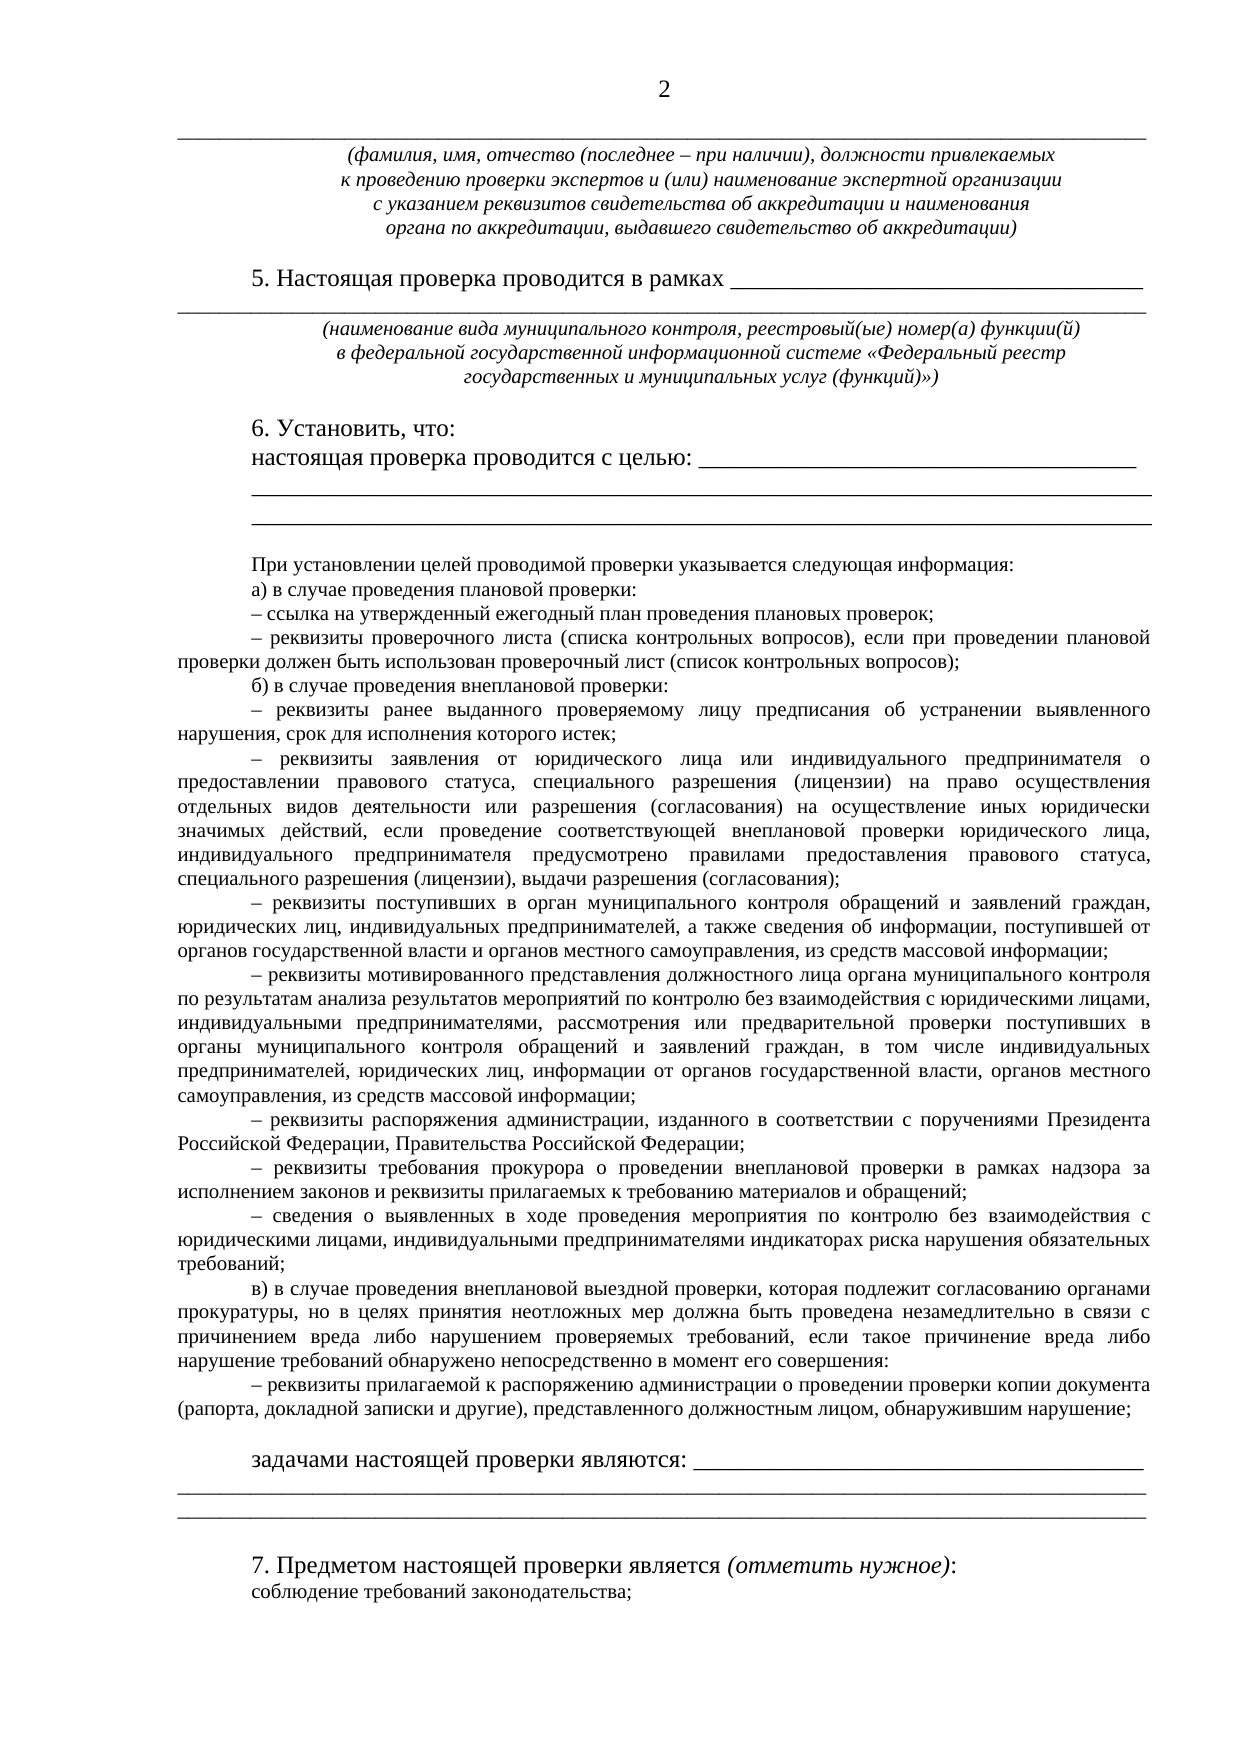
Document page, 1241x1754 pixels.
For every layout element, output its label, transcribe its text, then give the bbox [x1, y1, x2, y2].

text – ссылка на утвержденный ежегодный план проведения плановых проверок; [177, 601, 1152, 625]
text – реквизиты мотивированного представления должностного лица органа муниципального контроля по результатам анализа результатов мероприятий по контролю без взаимодействия с юридическими лицами, индивидуальными предпринимателями, рассмотрения или предварительной проверки поступивших в органы муниципального контроля обращений и заявлений граждан, в том числе индивидуальных предпринимателей, юридических лиц, информации от органов государственной власти, органов местного самоуправления, из средств массовой информации; [177, 962, 1152, 1107]
text (фамилия, имя, отчество (последнее – при наличии), должности привлекаемых [177, 142, 1152, 166]
text 6. Установить, что: [177, 413, 1152, 442]
text _____________________________________________________________________________________________ [177, 118, 1152, 142]
text органа по аккредитации, выдавшего свидетельство об аккредитации) [177, 215, 1152, 239]
text задачами настоящей проверки являются: ____________________________________ [177, 1444, 1152, 1473]
text ________________________________________________________________________ ________________________________________________________________________ [177, 471, 1152, 528]
text в) в случае проведения внеплановой выездной проверки, которая подлежит согласованию органами прокуратуры, но в целях принятия неотложных мер должна быть проведена незамедлительно в связи с причинением вреда либо нарушением проверяемых требований, если такое причинение вреда либо нарушение требований обнаружено непосредственно в момент его совершения: [177, 1275, 1152, 1372]
text к проведению проверки экспертов и (или) наименование экспертной организации [177, 166, 1152, 191]
text а) в случае проведения плановой проверки: [177, 576, 1152, 601]
text – реквизиты заявления от юридического лица или индивидуального предпринимателя о предоставлении правового статуса, специального разрешения (лицензии) на право осуществления отдельных видов деятельности или разрешения (согласования) на осуществление иных юридически значимых действий, если проведение соответствующей внеплановой проверки юридического лица, индивидуального предпринимателя предусмотрено правилами предоставления правового статуса, специального разрешения (лицензии), выдачи разрешения (согласования); [177, 745, 1152, 890]
text б) в случае проведения внеплановой проверки: [177, 673, 1152, 697]
text При установлении целей проводимой проверки указывается следующая информация: [177, 552, 1152, 576]
text настоящая проверка проводится с целью: ___________________________________ [177, 442, 1152, 470]
text – реквизиты распоряжения администрации, изданного в соответствии с поручениями Президента Российской Федерации, Правительства Российской Федерации; [177, 1107, 1152, 1155]
text в федеральной государственной информационной системе «Федеральный реестр [177, 340, 1152, 364]
text – реквизиты ранее выданного проверяемому лицу предписания об устранении выявленного нарушения, срок для исполнения которого истек; [177, 697, 1152, 745]
text _____________________________________________________________________________________________ [177, 1497, 1152, 1521]
text (наименование вида муниципального контроля, реестровый(ые) номер(а) функции(й) [177, 316, 1152, 340]
text – сведения о выявленных в ходе проведения мероприятия по контролю без взаимодействия с юридическими лицами, индивидуальными предпринимателями индикаторах риска нарушения обязательных требований; [177, 1203, 1152, 1275]
text _____________________________________________________________________________________________ [177, 292, 1152, 316]
text 5. Настоящая проверка проводится в рамках _________________________________ [177, 263, 1152, 292]
text – реквизиты поступивших в орган муниципального контроля обращений и заявлений граждан, юридических лиц, индивидуальных предпринимателей, а также сведения об информации, поступившей от органов государственной власти и органов местного самоуправления, из средств массовой информации; [177, 890, 1152, 962]
text государственных и муниципальных услуг (функций)») [177, 364, 1152, 388]
text соблюдение требований законодательства; [177, 1579, 1152, 1603]
text _____________________________________________________________________________________________ [177, 1473, 1152, 1497]
text 7. Предметом настоящей проверки является (отметить нужное): [177, 1550, 1152, 1579]
text – реквизиты требования прокурора о проведении внеплановой проверки в рамках надзора за исполнением законов и реквизиты прилагаемых к требованию материалов и обращений; [177, 1155, 1152, 1203]
text с указанием реквизитов свидетельства об аккредитации и наименования [177, 191, 1152, 215]
text – реквизиты проверочного листа (списка контрольных вопросов), если при проведении плановой проверки должен быть использован проверочный лист (список контрольных вопросов); [177, 625, 1152, 673]
text – реквизиты прилагаемой к распоряжению администрации о проведении проверки копии документа (рапорта, докладной записки и другие), представленного должностным лицом, обнаружившим нарушение; [177, 1372, 1152, 1420]
